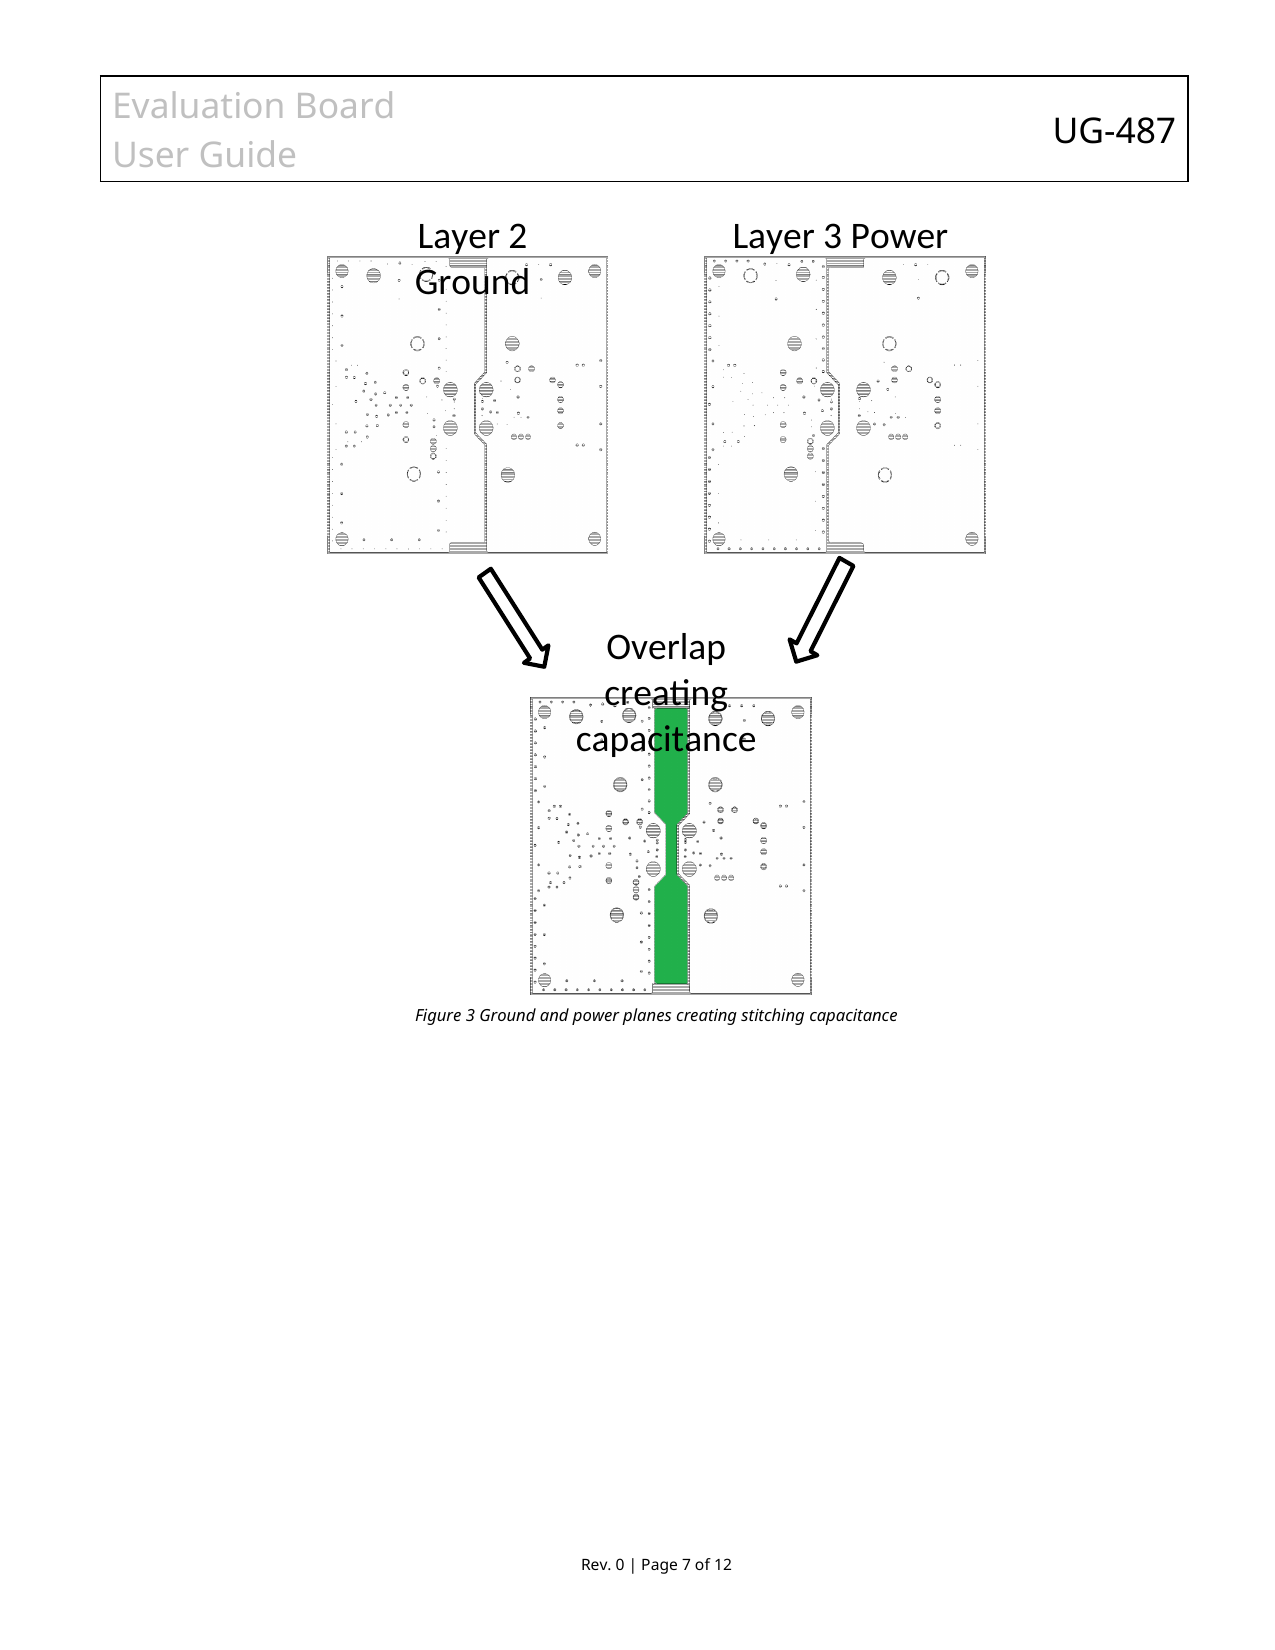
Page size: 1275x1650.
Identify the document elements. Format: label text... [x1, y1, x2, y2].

picture [656, 697, 663, 703]
picture [704, 256, 986, 554]
picture [714, 704, 724, 709]
picture [327, 256, 608, 554]
picture [530, 697, 812, 995]
